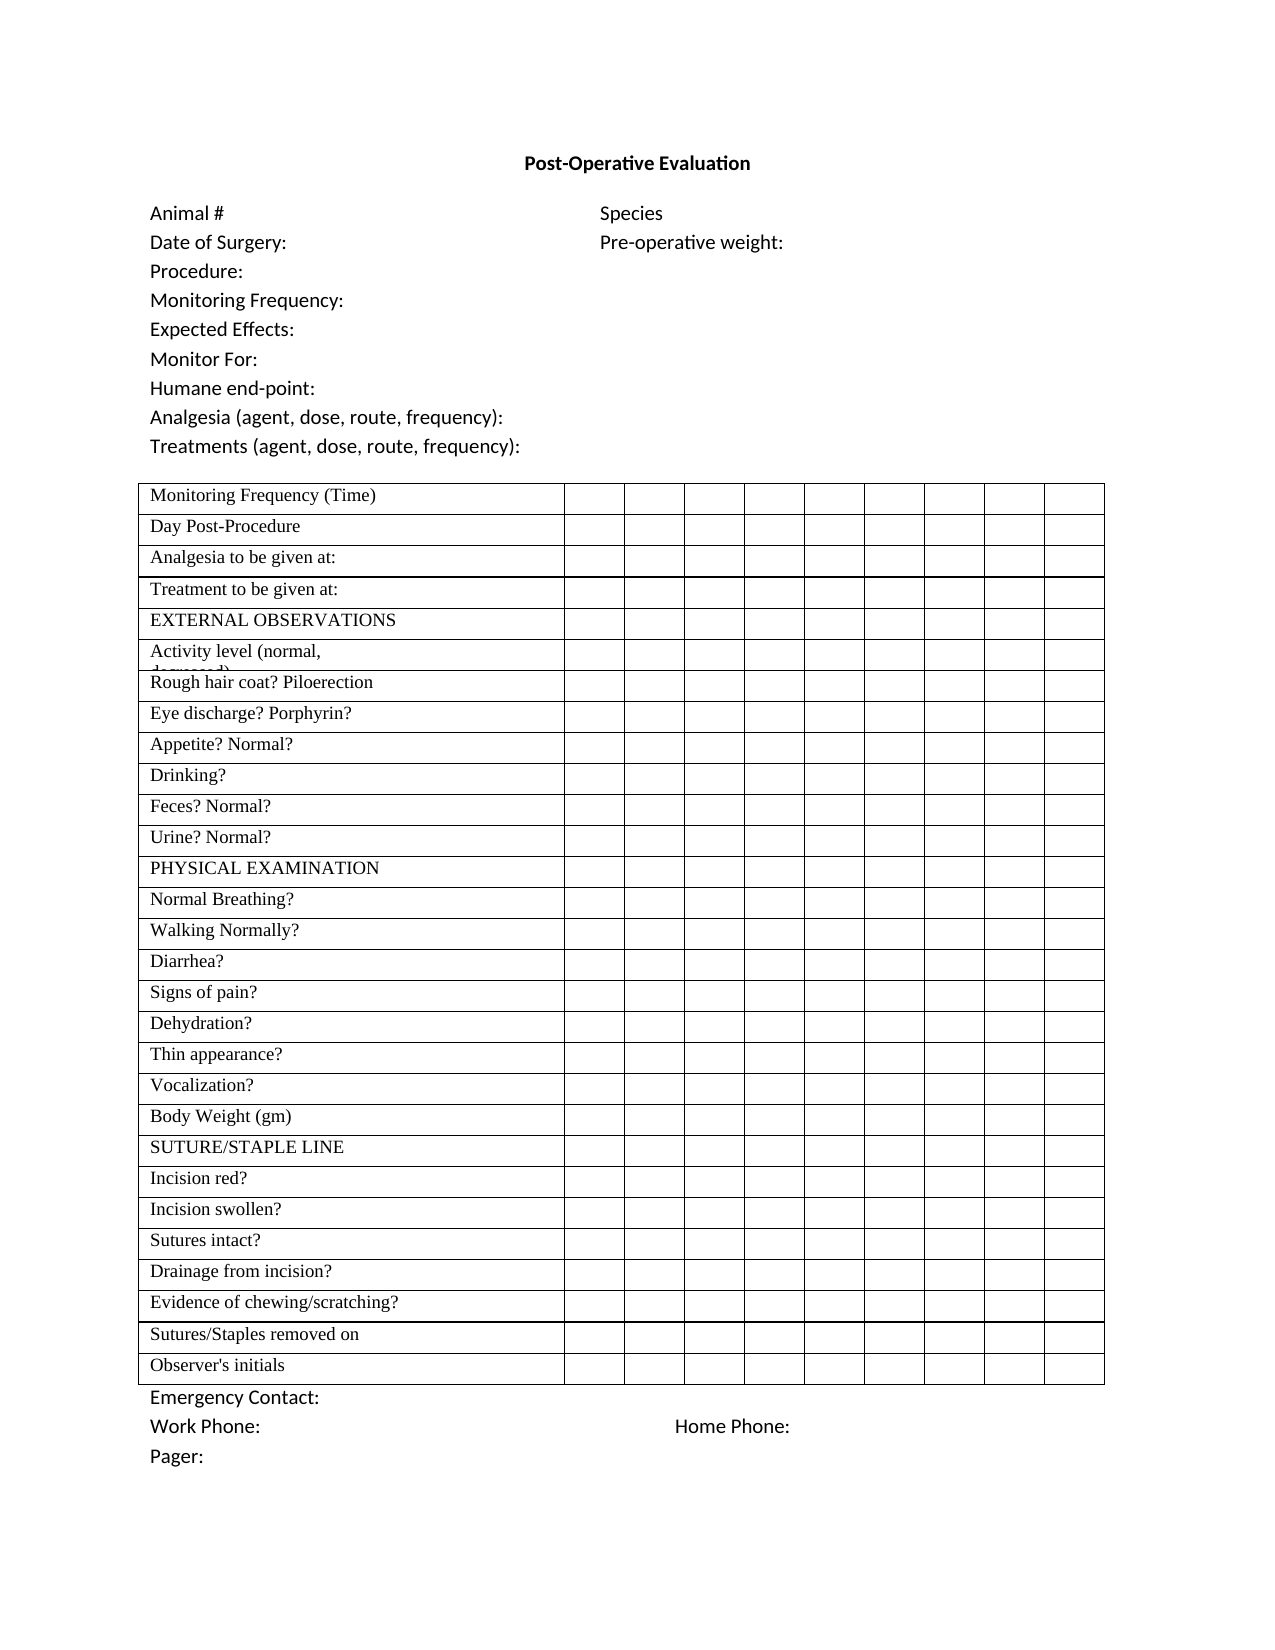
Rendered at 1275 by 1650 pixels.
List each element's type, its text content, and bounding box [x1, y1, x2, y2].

table_cell [685, 702, 744, 732]
table_cell [1045, 857, 1104, 887]
table_cell [1045, 578, 1104, 607]
table_cell Walking Normally? [139, 919, 564, 949]
table_cell [565, 1074, 624, 1104]
table_cell [565, 578, 624, 607]
table_cell [925, 1354, 984, 1383]
table_cell [985, 795, 1044, 825]
table_cell [565, 1167, 624, 1197]
table_cell [805, 546, 864, 576]
table_cell [625, 1012, 684, 1042]
table_cell [805, 1198, 864, 1228]
table_cell [805, 1354, 864, 1383]
table_cell [805, 1167, 864, 1197]
table_cell [925, 857, 984, 887]
table_header [925, 484, 984, 514]
table_cell [925, 578, 984, 607]
table_cell Sutures intact? [139, 1229, 564, 1259]
table_cell PHYSICAL EXAMINATION [139, 857, 564, 887]
table_cell [925, 671, 984, 701]
table_cell [1045, 1198, 1104, 1228]
table_cell [685, 826, 744, 856]
table_cell Eye discharge? Porphyrin? [139, 702, 564, 732]
table_header [1045, 484, 1104, 514]
table_cell [685, 640, 744, 669]
table_cell [985, 888, 1044, 918]
table_cell [685, 1291, 744, 1321]
table_cell Body Weight (gm) [139, 1105, 564, 1135]
table_cell [805, 640, 864, 669]
table_cell [565, 888, 624, 918]
table_cell Day Post-Procedure [139, 515, 564, 545]
table_cell [745, 671, 804, 701]
text Post-Operative Evaluation [150, 150, 1125, 175]
table_cell [1045, 764, 1104, 794]
table_cell [985, 1354, 1044, 1383]
table_cell [805, 609, 864, 638]
table_cell Thin appearance? [139, 1043, 564, 1073]
table_cell [685, 888, 744, 918]
table_cell [1045, 826, 1104, 856]
table_cell [625, 578, 684, 607]
table_cell [1045, 1354, 1104, 1383]
table_cell Drainage from incision? [139, 1260, 564, 1290]
table_cell [865, 857, 924, 887]
table_cell [865, 1323, 924, 1352]
table_cell [985, 764, 1044, 794]
table_cell [1045, 950, 1104, 980]
table_cell [925, 702, 984, 732]
table_cell [625, 1260, 684, 1290]
table_cell [565, 981, 624, 1011]
table_cell [985, 1167, 1044, 1197]
table_cell [745, 764, 804, 794]
table_cell [805, 733, 864, 763]
table_cell [925, 1136, 984, 1166]
table_cell [685, 1074, 744, 1104]
table_cell [865, 702, 924, 732]
table_header [625, 484, 684, 514]
table_cell [565, 609, 624, 638]
table_cell [985, 1229, 1044, 1259]
table_cell [985, 1074, 1044, 1104]
text Emergency Contact: Work Phone: Home Phone: Pager: [150, 1384, 1125, 1468]
table_cell [745, 981, 804, 1011]
table_cell [625, 1198, 684, 1228]
table_cell [625, 733, 684, 763]
table_cell [805, 857, 864, 887]
table_cell [985, 857, 1044, 887]
table_cell [1045, 1291, 1104, 1321]
table_cell [925, 1198, 984, 1228]
table_cell [745, 1167, 804, 1197]
table_cell [865, 671, 924, 701]
table_cell [865, 1136, 924, 1166]
table_cell [805, 795, 864, 825]
table_cell [685, 1105, 744, 1135]
table_cell [865, 1105, 924, 1135]
table_cell [625, 981, 684, 1011]
table_cell [625, 640, 684, 669]
table_cell [805, 1074, 864, 1104]
table_cell [865, 1354, 924, 1383]
table_cell [925, 826, 984, 856]
table_cell [565, 950, 624, 980]
table_cell [865, 1074, 924, 1104]
table_cell [685, 609, 744, 638]
table_cell [685, 764, 744, 794]
table_cell [625, 609, 684, 638]
table_cell [1045, 671, 1104, 701]
table_cell [685, 1323, 744, 1352]
table_cell [805, 1291, 864, 1321]
table_cell [745, 515, 804, 545]
table_header [565, 484, 624, 514]
table_cell [925, 1043, 984, 1073]
table_cell [685, 1260, 744, 1290]
table_cell [745, 609, 804, 638]
table_cell [685, 857, 744, 887]
table_cell [625, 1167, 684, 1197]
table_cell [685, 950, 744, 980]
table_cell [865, 515, 924, 545]
table_cell [925, 546, 984, 576]
table_cell [745, 1136, 804, 1166]
table_cell [565, 1354, 624, 1383]
table_cell [565, 1012, 624, 1042]
table_cell [625, 826, 684, 856]
table_cell [925, 919, 984, 949]
table_cell Analgesia to be given at: [139, 546, 564, 576]
table_cell [865, 1012, 924, 1042]
table_cell [685, 919, 744, 949]
table_cell Observer's initials [139, 1354, 564, 1383]
table_cell [1045, 919, 1104, 949]
table_cell [985, 578, 1044, 607]
table_cell Incision red? [139, 1167, 564, 1197]
table_cell Feces? Normal? [139, 795, 564, 825]
table_cell [865, 578, 924, 607]
table_cell [985, 826, 1044, 856]
table_cell [985, 671, 1044, 701]
table_cell [925, 1012, 984, 1042]
table_cell [625, 1043, 684, 1073]
table_cell Urine? Normal? [139, 826, 564, 856]
table_cell [805, 702, 864, 732]
table_cell [865, 1291, 924, 1321]
table_cell [685, 1136, 744, 1166]
table_cell [1045, 981, 1104, 1011]
table_cell [1045, 1136, 1104, 1166]
table_header [805, 484, 864, 514]
table_cell [745, 1260, 804, 1290]
table_cell [865, 546, 924, 576]
table_cell [805, 1105, 864, 1135]
table_cell [685, 546, 744, 576]
table_cell [805, 1229, 864, 1259]
table_cell [1045, 1323, 1104, 1352]
table_cell [865, 733, 924, 763]
table_cell [685, 795, 744, 825]
table_cell [625, 888, 684, 918]
table_cell [805, 671, 864, 701]
table_cell [805, 919, 864, 949]
table_cell [925, 1167, 984, 1197]
table_cell [565, 546, 624, 576]
table_cell [805, 578, 864, 607]
table_header [865, 484, 924, 514]
table_cell [925, 981, 984, 1011]
table_cell [985, 1323, 1044, 1352]
table_cell [985, 515, 1044, 545]
table_cell [985, 950, 1044, 980]
table_cell [1045, 640, 1104, 669]
table_cell [745, 1074, 804, 1104]
table_cell Sutures/Staples removed on [139, 1323, 564, 1352]
table_cell [1045, 1105, 1104, 1135]
table_cell [805, 826, 864, 856]
table_cell [625, 1354, 684, 1383]
table_cell [925, 733, 984, 763]
table_cell SUTURE/STAPLE LINE [139, 1136, 564, 1166]
table_cell Activity level (normal, decreased) [139, 640, 564, 669]
table_cell [745, 1105, 804, 1135]
table_cell [925, 1291, 984, 1321]
table_cell [1045, 733, 1104, 763]
table_cell [985, 1043, 1044, 1073]
table_cell [565, 702, 624, 732]
table_cell [745, 1291, 804, 1321]
table_header [685, 484, 744, 514]
table_cell [805, 764, 864, 794]
table_cell [685, 1354, 744, 1383]
table_cell [685, 578, 744, 607]
table_cell [925, 795, 984, 825]
table_cell [685, 515, 744, 545]
table_cell [745, 733, 804, 763]
table_cell [1045, 1074, 1104, 1104]
table_cell [805, 1043, 864, 1073]
table_cell [625, 950, 684, 980]
table_cell Drinking? [139, 764, 564, 794]
table_cell [625, 1136, 684, 1166]
table_cell [865, 764, 924, 794]
table_cell [865, 795, 924, 825]
table_cell [745, 1354, 804, 1383]
table_cell [925, 888, 984, 918]
table_cell [1045, 1167, 1104, 1197]
table_cell [565, 1260, 624, 1290]
table_cell [865, 640, 924, 669]
table_cell [685, 671, 744, 701]
table_cell [805, 1136, 864, 1166]
table_cell [625, 1105, 684, 1135]
table_cell [865, 888, 924, 918]
table_cell [565, 1105, 624, 1135]
table_cell [625, 795, 684, 825]
table_cell [685, 1012, 744, 1042]
table_cell Evidence of chewing/scratching? [139, 1291, 564, 1321]
table_cell [565, 733, 624, 763]
table_cell [565, 1043, 624, 1073]
table_cell [565, 1229, 624, 1259]
table_cell Signs of pain? [139, 981, 564, 1011]
table_cell [625, 1074, 684, 1104]
table_cell Rough hair coat? Piloerection [139, 671, 564, 701]
table_cell [805, 981, 864, 1011]
table_cell [565, 826, 624, 856]
table_cell [745, 546, 804, 576]
table_cell [685, 1043, 744, 1073]
table_cell [745, 919, 804, 949]
table_cell [745, 857, 804, 887]
table_cell [1045, 1260, 1104, 1290]
table_cell [925, 1323, 984, 1352]
table_cell [565, 857, 624, 887]
table_cell [1045, 888, 1104, 918]
table_cell [1045, 515, 1104, 545]
table_cell [625, 764, 684, 794]
table_cell Appetite? Normal? [139, 733, 564, 763]
table_cell [985, 1291, 1044, 1321]
table_cell [745, 1323, 804, 1352]
text Animal # Species Date of Surgery: Pre-operative weight: Procedure: Monitoring Frequency: Expected Effects: Monitor For: Humane end-point: Analgesia (agent, dose, route, frequency): Treatments (agent, dose, route, frequency): [150, 200, 1125, 459]
table_cell [625, 919, 684, 949]
table_cell [805, 1323, 864, 1352]
table_cell [625, 546, 684, 576]
table_cell [985, 981, 1044, 1011]
table_cell [805, 888, 864, 918]
table_cell [625, 1323, 684, 1352]
table_cell [865, 1043, 924, 1073]
table_cell [625, 702, 684, 732]
table_cell [925, 515, 984, 545]
table_cell [985, 1198, 1044, 1228]
table_cell [685, 733, 744, 763]
table_cell [745, 826, 804, 856]
table_cell [1045, 1012, 1104, 1042]
table_cell [565, 1323, 624, 1352]
table_cell [565, 795, 624, 825]
table_cell [805, 1260, 864, 1290]
table_cell [685, 1229, 744, 1259]
table_cell [925, 1105, 984, 1135]
table_cell [565, 1198, 624, 1228]
table_cell [925, 1074, 984, 1104]
table_cell [985, 546, 1044, 576]
table_cell [565, 515, 624, 545]
table_cell [865, 826, 924, 856]
table_cell [1045, 546, 1104, 576]
table_cell EXTERNAL OBSERVATIONS [139, 609, 564, 638]
table_cell [865, 609, 924, 638]
table_cell [685, 1167, 744, 1197]
table_cell [985, 702, 1044, 732]
table_cell [565, 919, 624, 949]
table_cell [685, 1198, 744, 1228]
table_cell [985, 1105, 1044, 1135]
table_cell [565, 1291, 624, 1321]
table_cell [745, 795, 804, 825]
table_cell [745, 950, 804, 980]
table_cell [805, 515, 864, 545]
table_cell [1045, 609, 1104, 638]
table_cell [985, 1012, 1044, 1042]
table_cell [865, 981, 924, 1011]
table_cell [985, 640, 1044, 669]
table_cell Diarrhea? [139, 950, 564, 980]
table_cell [745, 888, 804, 918]
table_cell [745, 1229, 804, 1259]
table_cell [1045, 1043, 1104, 1073]
table_cell [865, 1229, 924, 1259]
table_cell [985, 919, 1044, 949]
table_cell [625, 671, 684, 701]
table_cell [925, 1229, 984, 1259]
table_cell [925, 764, 984, 794]
table_cell [1045, 702, 1104, 732]
table_cell [745, 1043, 804, 1073]
table_cell [685, 981, 744, 1011]
table_cell [745, 1198, 804, 1228]
table_cell [985, 733, 1044, 763]
table_cell [1045, 1229, 1104, 1259]
table_cell [925, 1260, 984, 1290]
table_cell [865, 919, 924, 949]
table_cell [565, 764, 624, 794]
table_cell [625, 1229, 684, 1259]
table_cell [745, 1012, 804, 1042]
table_cell [985, 1136, 1044, 1166]
table_cell [625, 515, 684, 545]
table_cell [805, 950, 864, 980]
table_cell [985, 609, 1044, 638]
table_cell [865, 1198, 924, 1228]
table_cell [865, 1260, 924, 1290]
table_cell [565, 640, 624, 669]
table_cell [565, 671, 624, 701]
table_header [745, 484, 804, 514]
table_cell [865, 950, 924, 980]
table_header Monitoring Frequency (Time) [139, 484, 564, 514]
table_cell Normal Breathing? [139, 888, 564, 918]
table_cell [985, 1260, 1044, 1290]
table_cell Vocalization? [139, 1074, 564, 1104]
table_cell [925, 950, 984, 980]
table_cell [925, 609, 984, 638]
table_cell Dehydration? [139, 1012, 564, 1042]
table_header [985, 484, 1044, 514]
table_cell [745, 578, 804, 607]
table_cell Treatment to be given at: [139, 578, 564, 607]
table_cell [865, 1167, 924, 1197]
table_cell [745, 640, 804, 669]
table_cell [625, 1291, 684, 1321]
table_cell [805, 1012, 864, 1042]
table_cell [925, 640, 984, 669]
table_cell [625, 857, 684, 887]
table_cell [745, 702, 804, 732]
table_cell Incision swollen? [139, 1198, 564, 1228]
table_cell [565, 1136, 624, 1166]
table_cell [1045, 795, 1104, 825]
